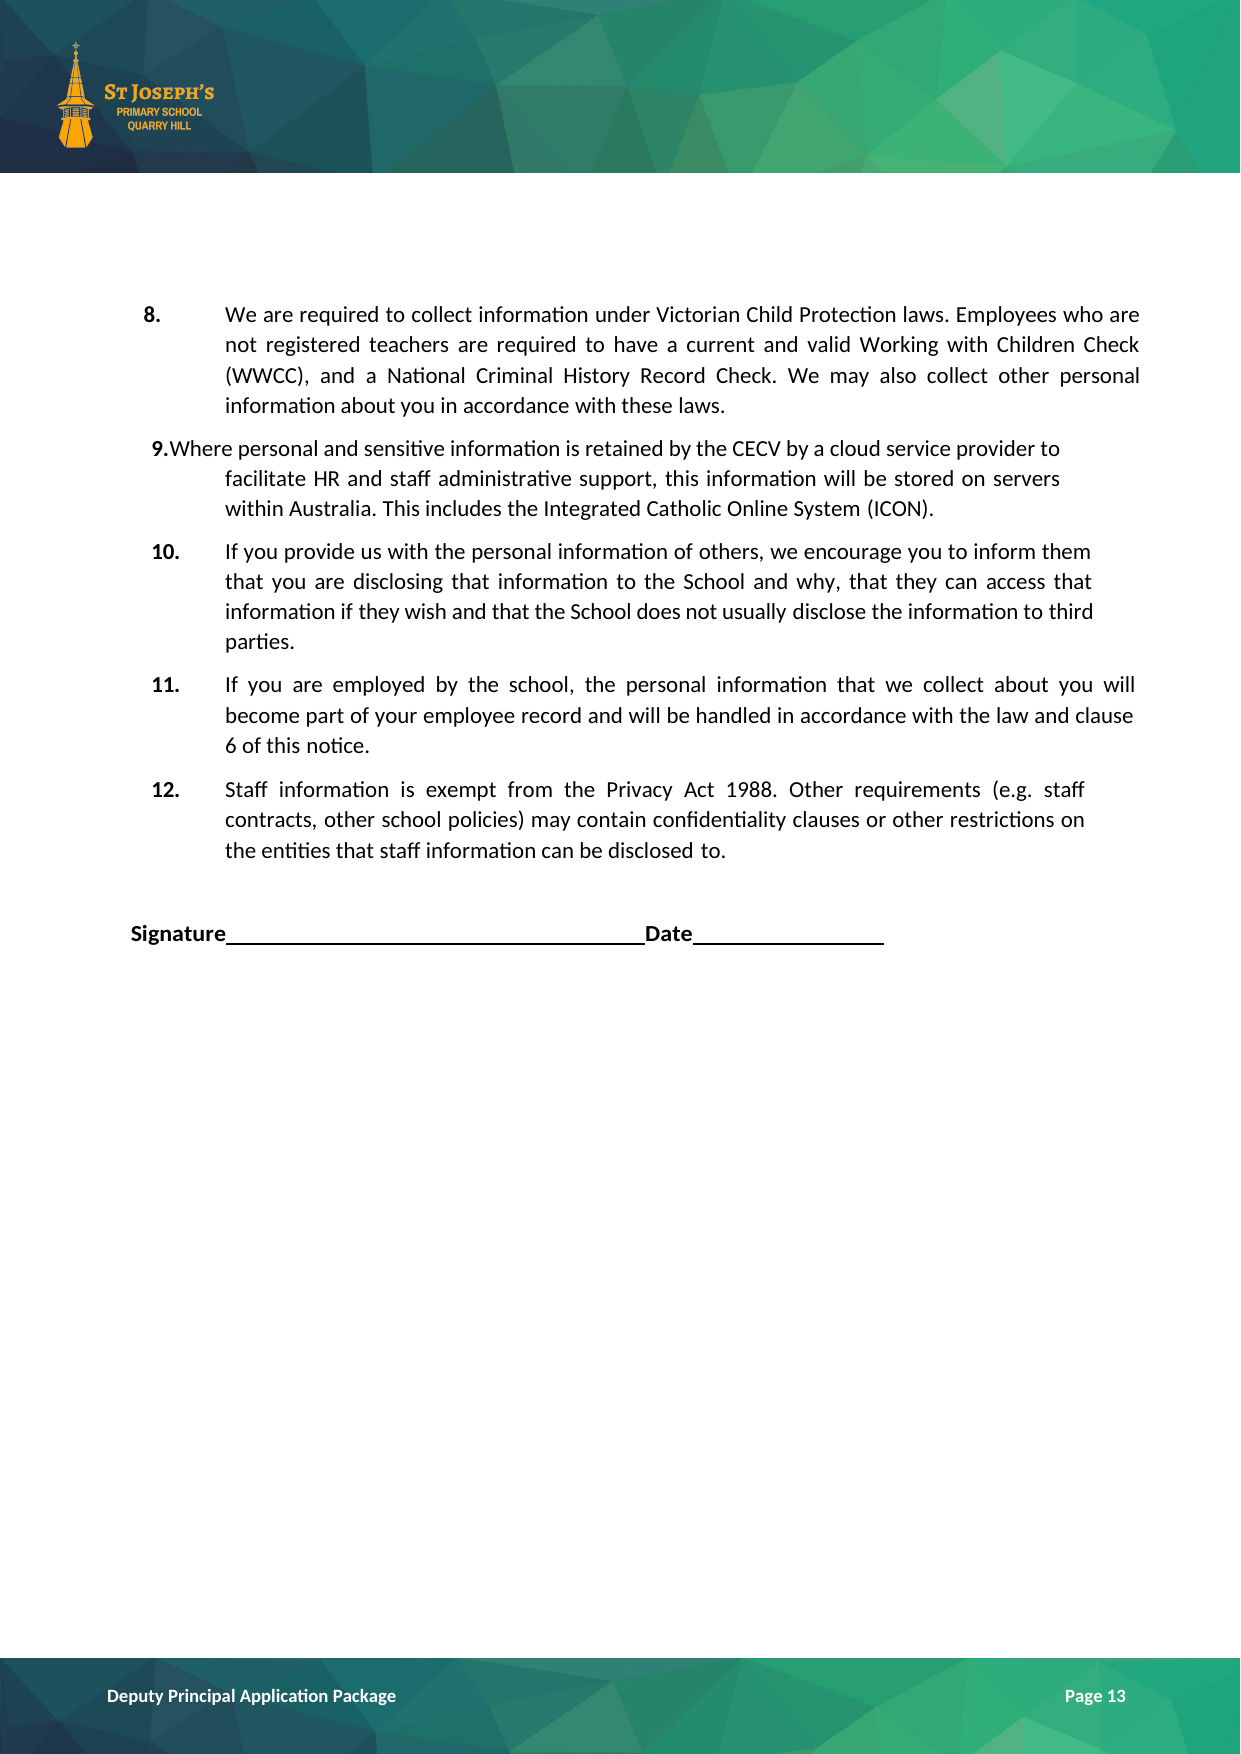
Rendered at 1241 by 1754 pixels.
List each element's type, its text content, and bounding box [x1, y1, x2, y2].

picture [0, 1658, 1241, 1754]
list We are required to collect information under Victorian Child Protection laws. Employees who are not registered teachers are required to have a current and valid Working with Children Check (WWCC), and a National Criminal History Record Check. We may also collect other personal information about you in accordance with these laws. [143, 300, 1142, 419]
picture [0, 0, 1241, 173]
list Staff information is exempt from the Privacy Act 1988. Other requirements (e.g. staff contracts, other school policies) may contain confidentiality clauses or other restrictions on the entities that staff information can be disclosed to. [151, 775, 1087, 864]
list If you are employed by the school, the personal information that we collect about you will become part of your employee record and will be handled in accordance with the law and clause 6 of this notice. [151, 670, 1136, 760]
list If you provide us with the personal information of others, we encourage you to inform them that you are disclosing that information to the School and why, that they can access that information if they wish and that the School does not usually disclose the information to third parties. [151, 537, 1094, 656]
list Where personal and sensitive information is retained by the CECV by a cloud service provider to facilitate HR and staff administrative support, this information will be stored on servers within Australia. This includes the Integrated Catholic Online System (ICON). [151, 434, 1062, 522]
text Signature Date [131, 919, 1169, 947]
